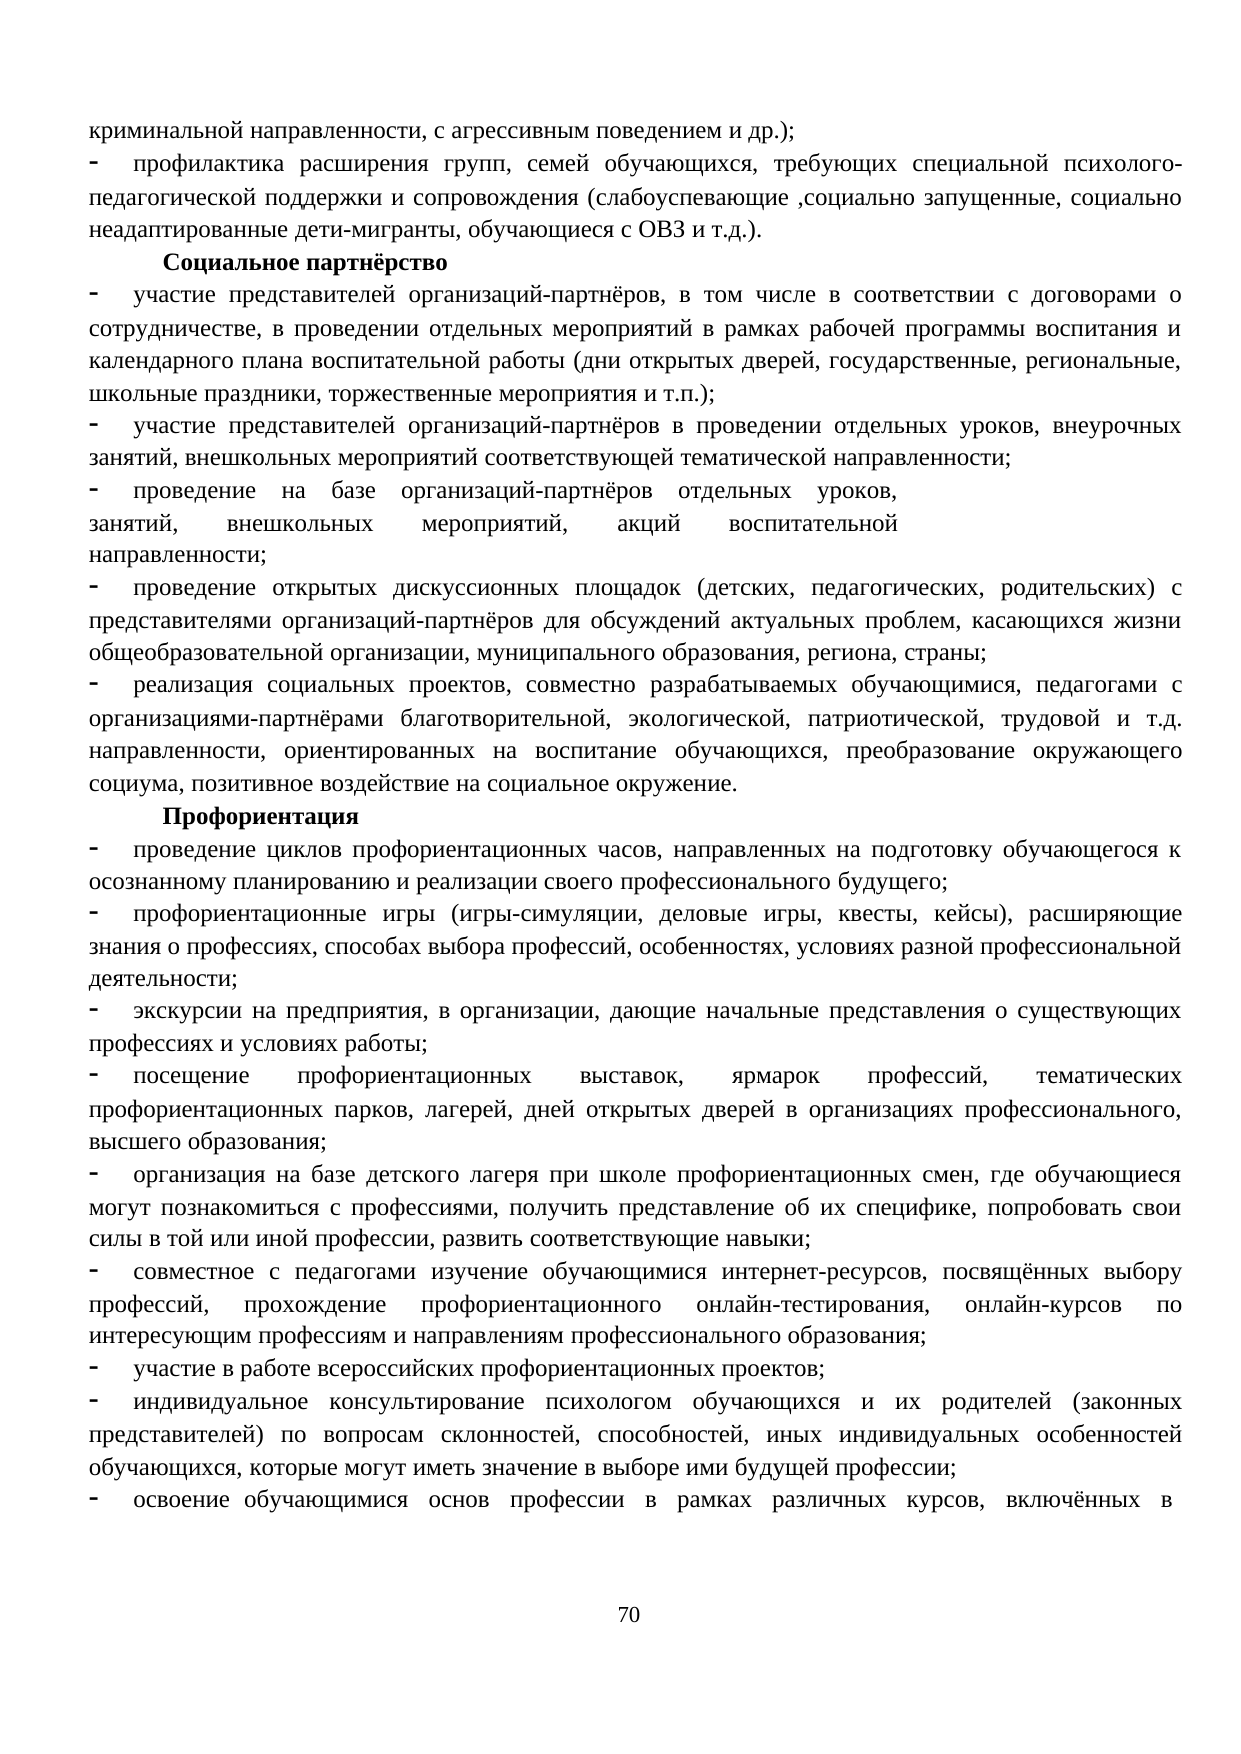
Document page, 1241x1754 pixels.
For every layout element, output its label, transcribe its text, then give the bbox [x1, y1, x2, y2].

list освоение обучающимися основ профессии в рамках различных курсов, включённых в [88, 1484, 1215, 1514]
list проведение циклов профориентационных часов, направленных на подготовку обучающегося к осознанному планированию и реализации своего профессионального будущего; [88, 834, 1182, 894]
list участие в работе всероссийских профориентационных проектов; [88, 1353, 1215, 1383]
list участие представителей организаций-партнёров, в том числе в соответствии с договорами о сотрудничестве, в проведении отдельных мероприятий в рамках рабочей программы воспитания и календарного плана воспитательной работы (дни открытых дверей, государственные, региональные, школьные праздники, торжественные мероприятия и т.п.); [88, 279, 1182, 406]
list индивидуальное консультирование психологом обучающихся и их родителей (законных представителей) по вопросам склонностей, способностей, иных индивидуальных особенностей обучающихся, которые могут иметь значение в выборе ими будущей профессии; [88, 1386, 1182, 1481]
subtitle Социальное партнёрство [162, 247, 1215, 276]
text криминальной направленности, с агрессивным поведением и др.); [88, 115, 1215, 144]
list экскурсии на предприятия, в организации, дающие начальные представления о существующих профессиях и условиях работы; [88, 996, 1182, 1056]
list посещение профориентационных выставок, ярмарок профессий, тематических профориентационных парков, лагерей, дней открытых дверей в организациях профессионального, высшего образования; [88, 1060, 1182, 1155]
list реализация социальных проектов, совместно разрабатываемых обучающимися, педагогами с организациями-партнёрами благотворительной, экологической, патриотической, трудовой и т.д. направленности, ориентированных на воспитание обучающихся, преобразование окружающего социума, позитивное воздействие на социальное окружение. [88, 669, 1182, 796]
list участие представителей организаций-партнёров в проведении отдельных уроков, внеурочных занятий, внешкольных мероприятий соответствующей тематической направленности; [88, 410, 1182, 471]
list проведение на базе организаций-партнёров отдельных уроков, занятий, внешкольных мероприятий, акций воспитательной направленности; [88, 475, 898, 568]
list организация на базе детского лагеря при школе профориентационных смен, где обучающиеся могут познакомиться с профессиями, получить представление об их специфике, попробовать свои силы в той или иной профессии, развить соответствующие навыки; [88, 1159, 1182, 1252]
list проведение открытых дискуссионных площадок (детских, педагогических, родительских) с представителями организаций-партнёров для обсуждений актуальных проблем, касающихся жизни общеобразовательной организации, муниципального образования, региона, страны; [88, 572, 1182, 666]
list профориентационные игры (игры-симуляции, деловые игры, квесты, кейсы), расширяющие знания о профессиях, способах выбора профессий, особенностях, условиях разной профессиональной деятельности; [88, 898, 1182, 992]
list профилактика расширения групп, семей обучающихся, требующих специальной психолого- педагогической поддержки и сопровождения (слабоуспевающие ,социально запущенные, социально неадаптированные дети-мигранты, обучающиеся с ОВЗ и т.д.). [88, 148, 1183, 243]
subtitle Профориентация [162, 801, 1215, 829]
list совместное с педагогами изучение обучающимися интернет-ресурсов, посвящённых выбору профессий, прохождение профориентационного онлайн-тестирования, онлайн-курсов по интересующим профессиям и направлениям профессионального образования; [88, 1256, 1182, 1349]
